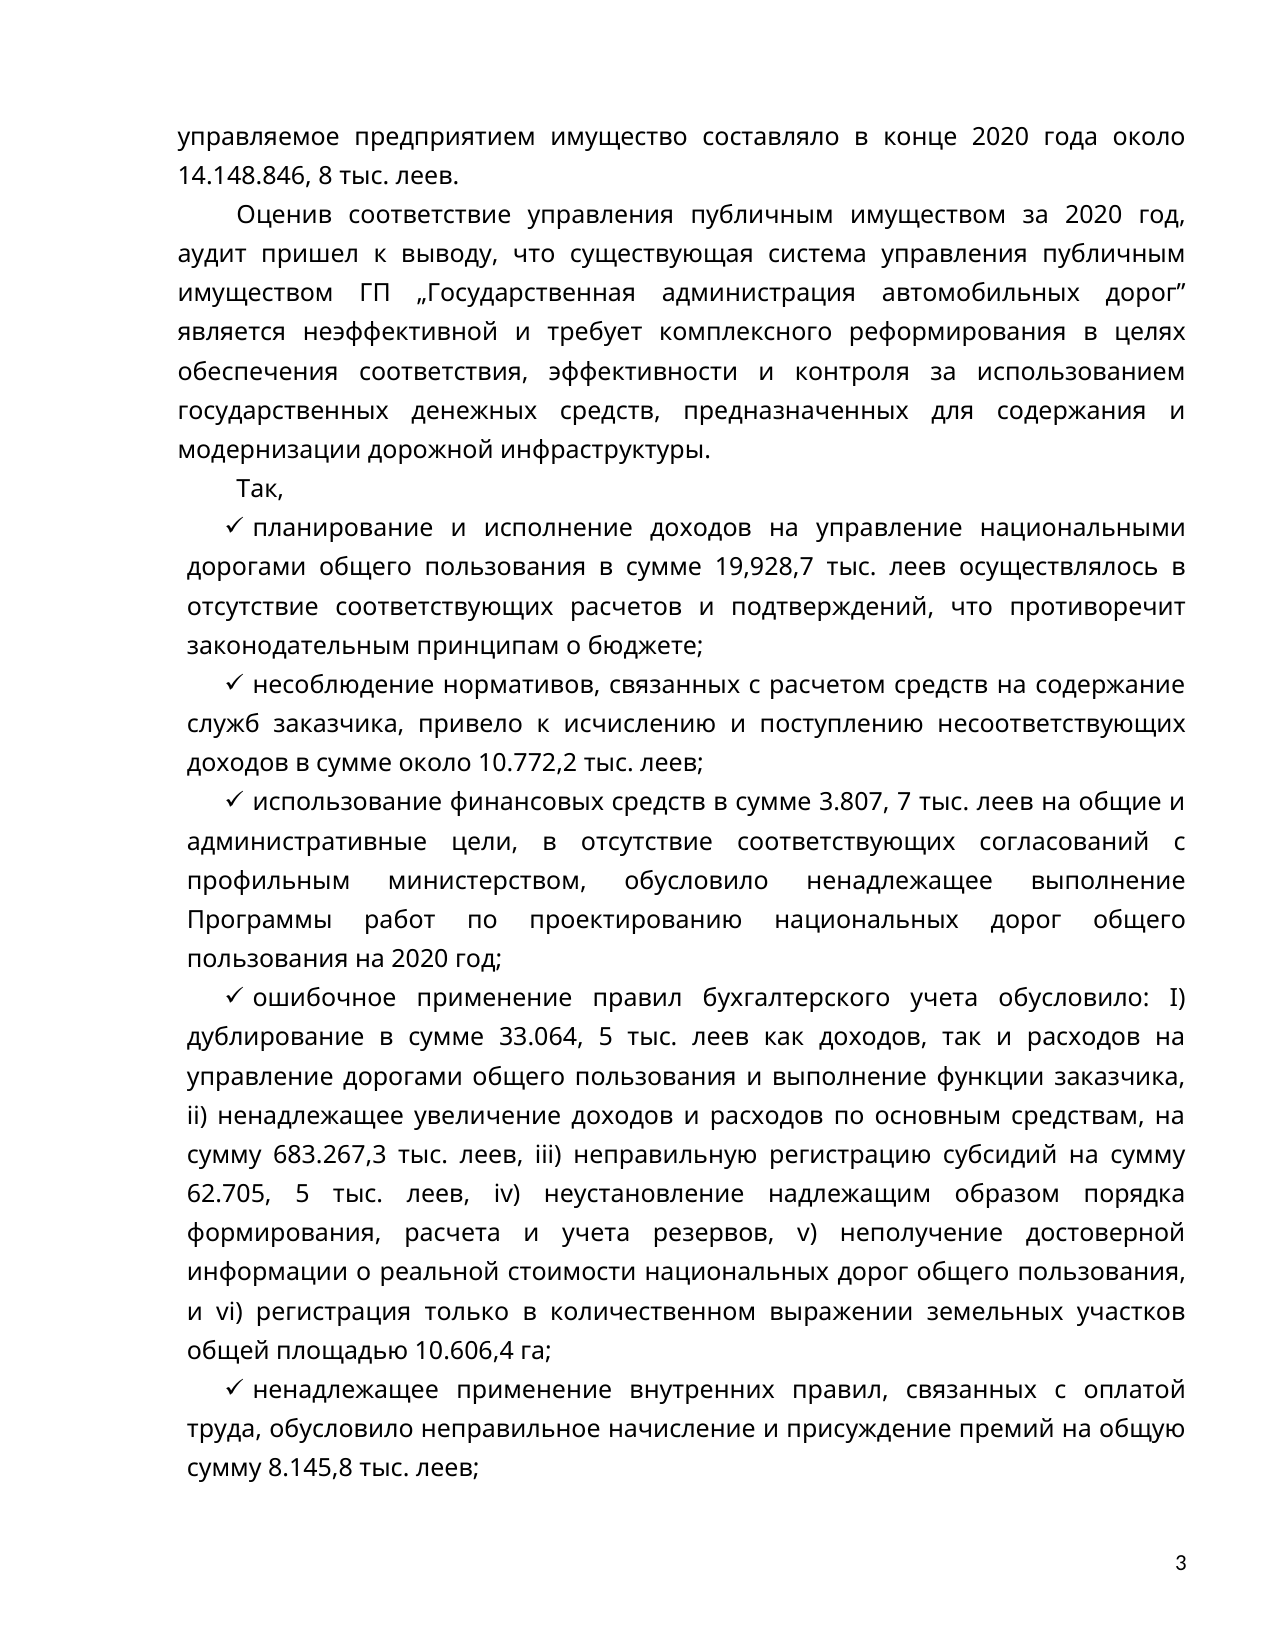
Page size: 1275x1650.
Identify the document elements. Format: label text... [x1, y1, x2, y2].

list использование финансовых средств в сумме 3.807, 7 тыс. леев на общие и административные цели, в отсутствие соответствующих согласований с профильным министерством, обусловило ненадлежащее выполнение Программы работ по проектированию национальных дорог общего пользования на 2020 год; [187, 784, 1186, 975]
text Так, [177, 471, 1186, 505]
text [177, 118, 1186, 191]
list несоблюдение нормативов, связанных с расчетом средств на содержание служб заказчика, привело к исчислению и поступлению несоответствующих доходов в сумме около 10.772,2 тыс. леев; [187, 667, 1186, 779]
list ошибочное применение правил бухгалтерского учета обусловило: I) дублирование в сумме 33.064, 5 тыс. леев как доходов, так и расходов на управление дорогами общего пользования и выполнение функции заказчика, ii) ненадлежащее увеличение доходов и расходов по основным средствам, на сумму 683.267,3 тыс. леев, iii) неправильную регистрацию субсидий на сумму 62.705, 5 тыс. леев, iv) неустановление надлежащим образом порядка формирования, расчета и учета резервов, v) неполучение достоверной информации о реальной стоимости национальных дорог общего пользования, и vi) регистрация только в количественном выражении земельных участков общей площадью 10.606,4 га; [187, 980, 1186, 1366]
list ненадлежащее применение внутренних правил, связанных с оплатой труда, обусловило неправильное начисление и присуждение премий на общую сумму 8.145,8 тыс. леев; [187, 1372, 1186, 1484]
text Оценив соответствие управления публичным имуществом за 2020 год, аудит пришел к выводу, что существующая система управления публичным имуществом ГП „Государственная администрация автомобильных дорог” является неэффективной и требует комплексного реформирования в целях обеспечения соответствия, эффективности и контроля за использованием государственных денежных средств, предназначенных для содержания и модернизации дорожной инфраструктуры. [177, 197, 1186, 466]
list планирование и исполнение доходов на управление национальными дорогами общего пользования в сумме 19,928,7 тыс. леев осуществлялось в отсутствие соответствующих расчетов и подтверждений, что противоречит законодательным принципам о бюджете; [187, 510, 1186, 661]
